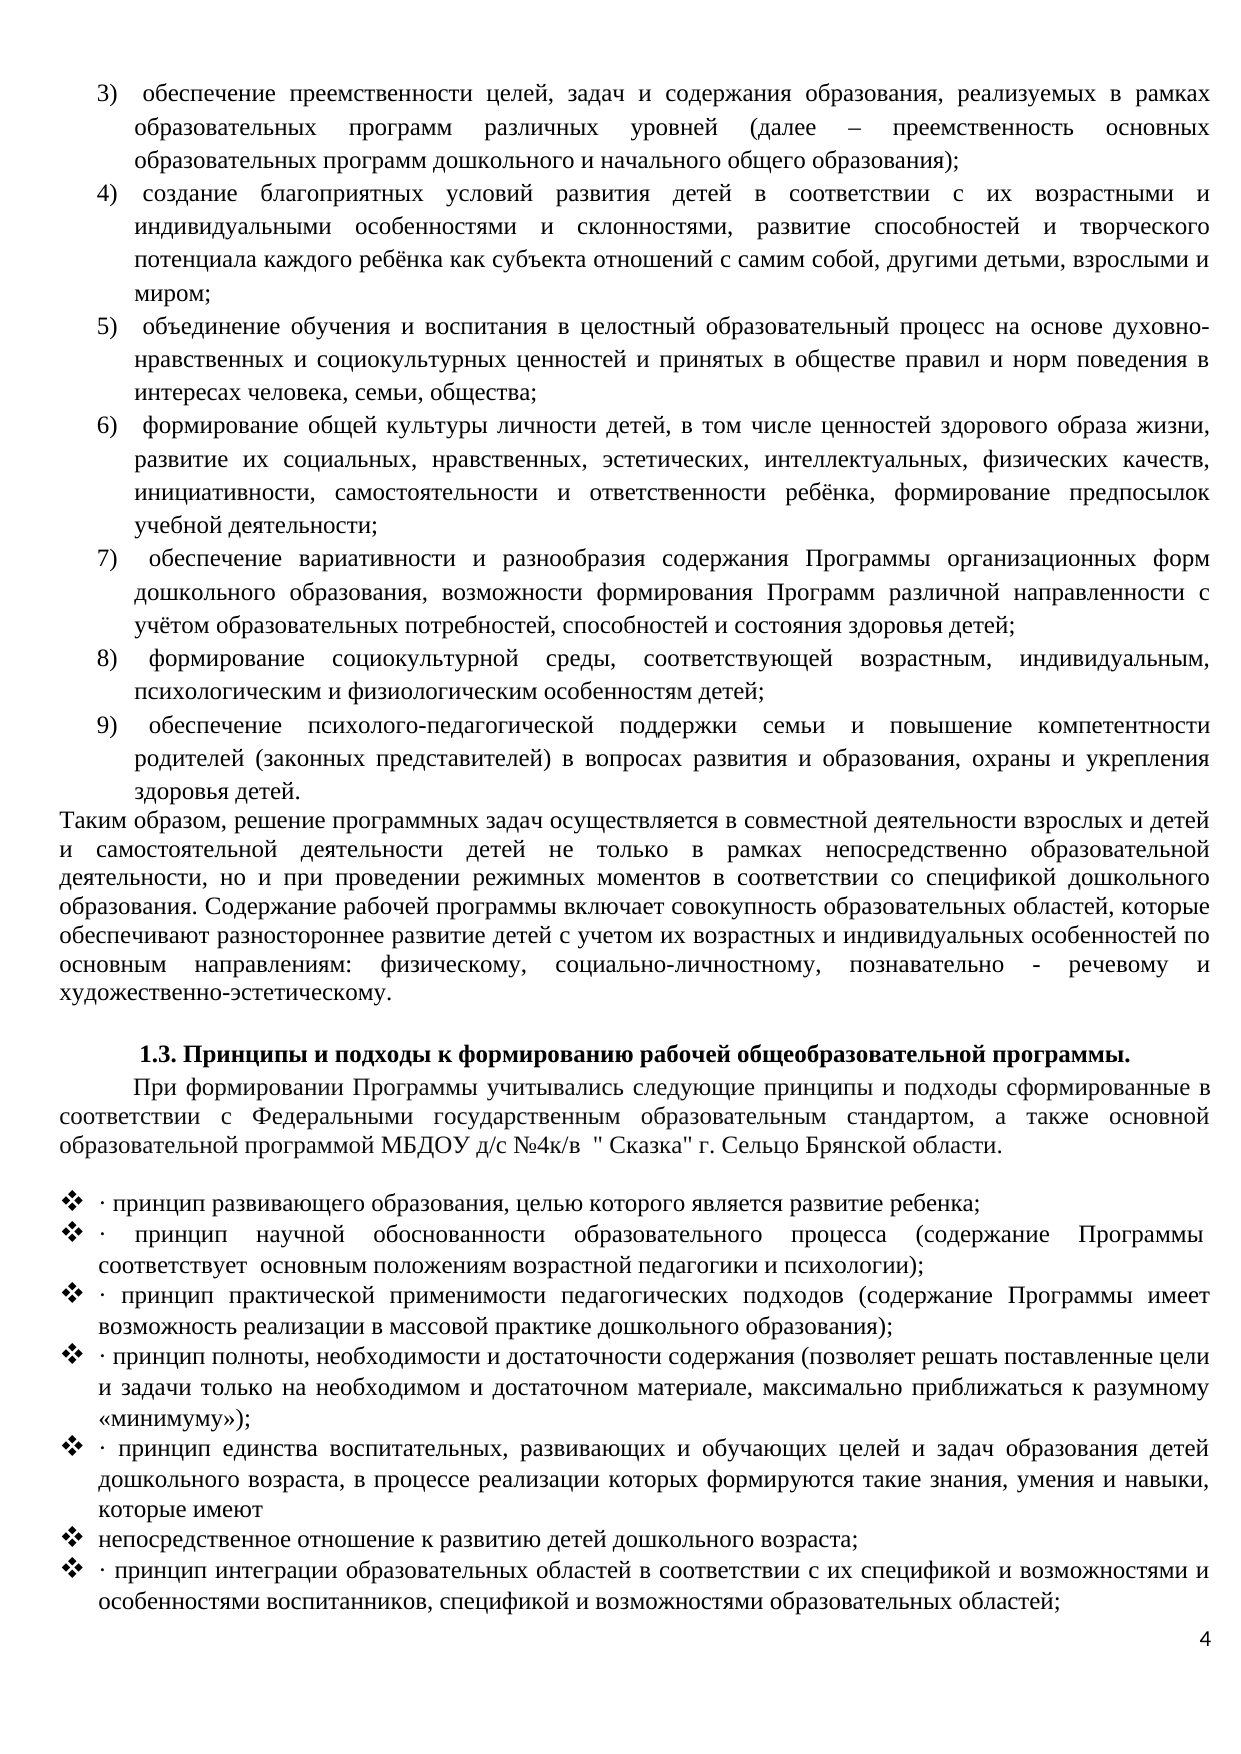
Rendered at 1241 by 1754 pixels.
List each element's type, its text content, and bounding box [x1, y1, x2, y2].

list · принцип практической применимости педагогических подходов (содержание Программы имеет возможность реализации в массовой практике дошкольного образования); [59, 1279, 1211, 1340]
text 5) объединение обучения и воспитания в целостный образовательный процесс на основе духовно-нравственных и социокультурных ценностей и принятых в обществе правил и норм поведения в интересах человека, семьи, общества; [97, 306, 1211, 406]
list · принцип полноты, необходимости и достаточности содержания (позволяет решать поставленные цели и задачи только на необходимом и достаточном материале, максимально приближаться к разумному «минимуму»); [59, 1340, 1211, 1432]
text 9) обеспечение психолого-педагогической поддержки семьи и повышение компетентности родителей (законных представителей) в вопросах развития и образования, охраны и укрепления здоровья детей. [97, 705, 1211, 805]
list · принцип единства воспитательных, развивающих и обучающих целей и задач образования детей дошкольного возраста, в процессе реализации которых формируются такие знания, умения и навыки, которые имеют [59, 1432, 1211, 1523]
text 8) формирование социокультурной среды, соответствующей возрастным, индивидуальным, психологическим и физиологическим особенностям детей; [97, 639, 1211, 705]
text При формировании Программы учитывались следующие принципы и подходы сформированные в соответствии с Федеральными государственным образовательным стандартом, а также основной образовательной программой МБДОУ д/с №4к/в " Сказка" г. Сельцо Брянской области. [59, 1072, 1211, 1158]
text 6) формирование общей культуры личности детей, в том числе ценностей здорового образа жизни, развитие их социальных, нравственных, эстетических, интеллектуальных, физических качеств, инициативности, самостоятельности и ответственности ребёнка, формирование предпосылок учебной деятельности; [97, 406, 1211, 539]
text 3) обеспечение преемственности целей, задач и содержания образования, реализуемых в рамках образовательных программ различных уровней (далее – преемственность основных образовательных программ дошкольного и начального общего образования); [97, 74, 1211, 173]
text 1.3. Принципы и подходы к формированию рабочей общеобразовательной программы. [59, 1039, 1211, 1068]
text Таким образом, решение программных задач осуществляется в совместной деятельности взрослых и детей и самостоятельной деятельности детей не только в рамках непосредственно образовательной деятельности, но и при проведении режимных моментов в соответствии со спецификой дошкольного образования. Содержание рабочей программы включает совокупность образовательных областей, которые обеспечивают разностороннее развитие детей с учетом их возрастных и индивидуальных особенностей по основным направлениям: физическому, социально-личностному, познавательно - речевому и художественно-эстетическому. [59, 805, 1211, 1006]
list непосредственное отношение к развитию детей дошкольного возраста; [59, 1523, 1211, 1554]
text 4) создание благоприятных условий развития детей в соответствии с их возрастными и индивидуальными особенностями и склонностями, развитие способностей и творческого потенциала каждого ребёнка как субъекта отношений с самим собой, другими детьми, взрослыми и миром; [97, 173, 1211, 306]
list · принцип интеграции образовательных областей в соответствии с их спецификой и возможностями и особенностями воспитанников, спецификой и возможностями образовательных областей; [59, 1554, 1211, 1615]
list · принцип развивающего образования, целью которого является развитие ребенка; [59, 1188, 1211, 1218]
text 7) обеспечение вариативности и разнообразия содержания Программы организационных форм дошкольного образования, возможности формирования Программ различной направленности с учётом образовательных потребностей, способностей и состояния здоровья детей; [97, 539, 1211, 639]
list · принцип научной обоснованности образовательного процесса (содержание Программы соответствует основным положениям возрастной педагогики и психологии); [59, 1218, 1211, 1279]
